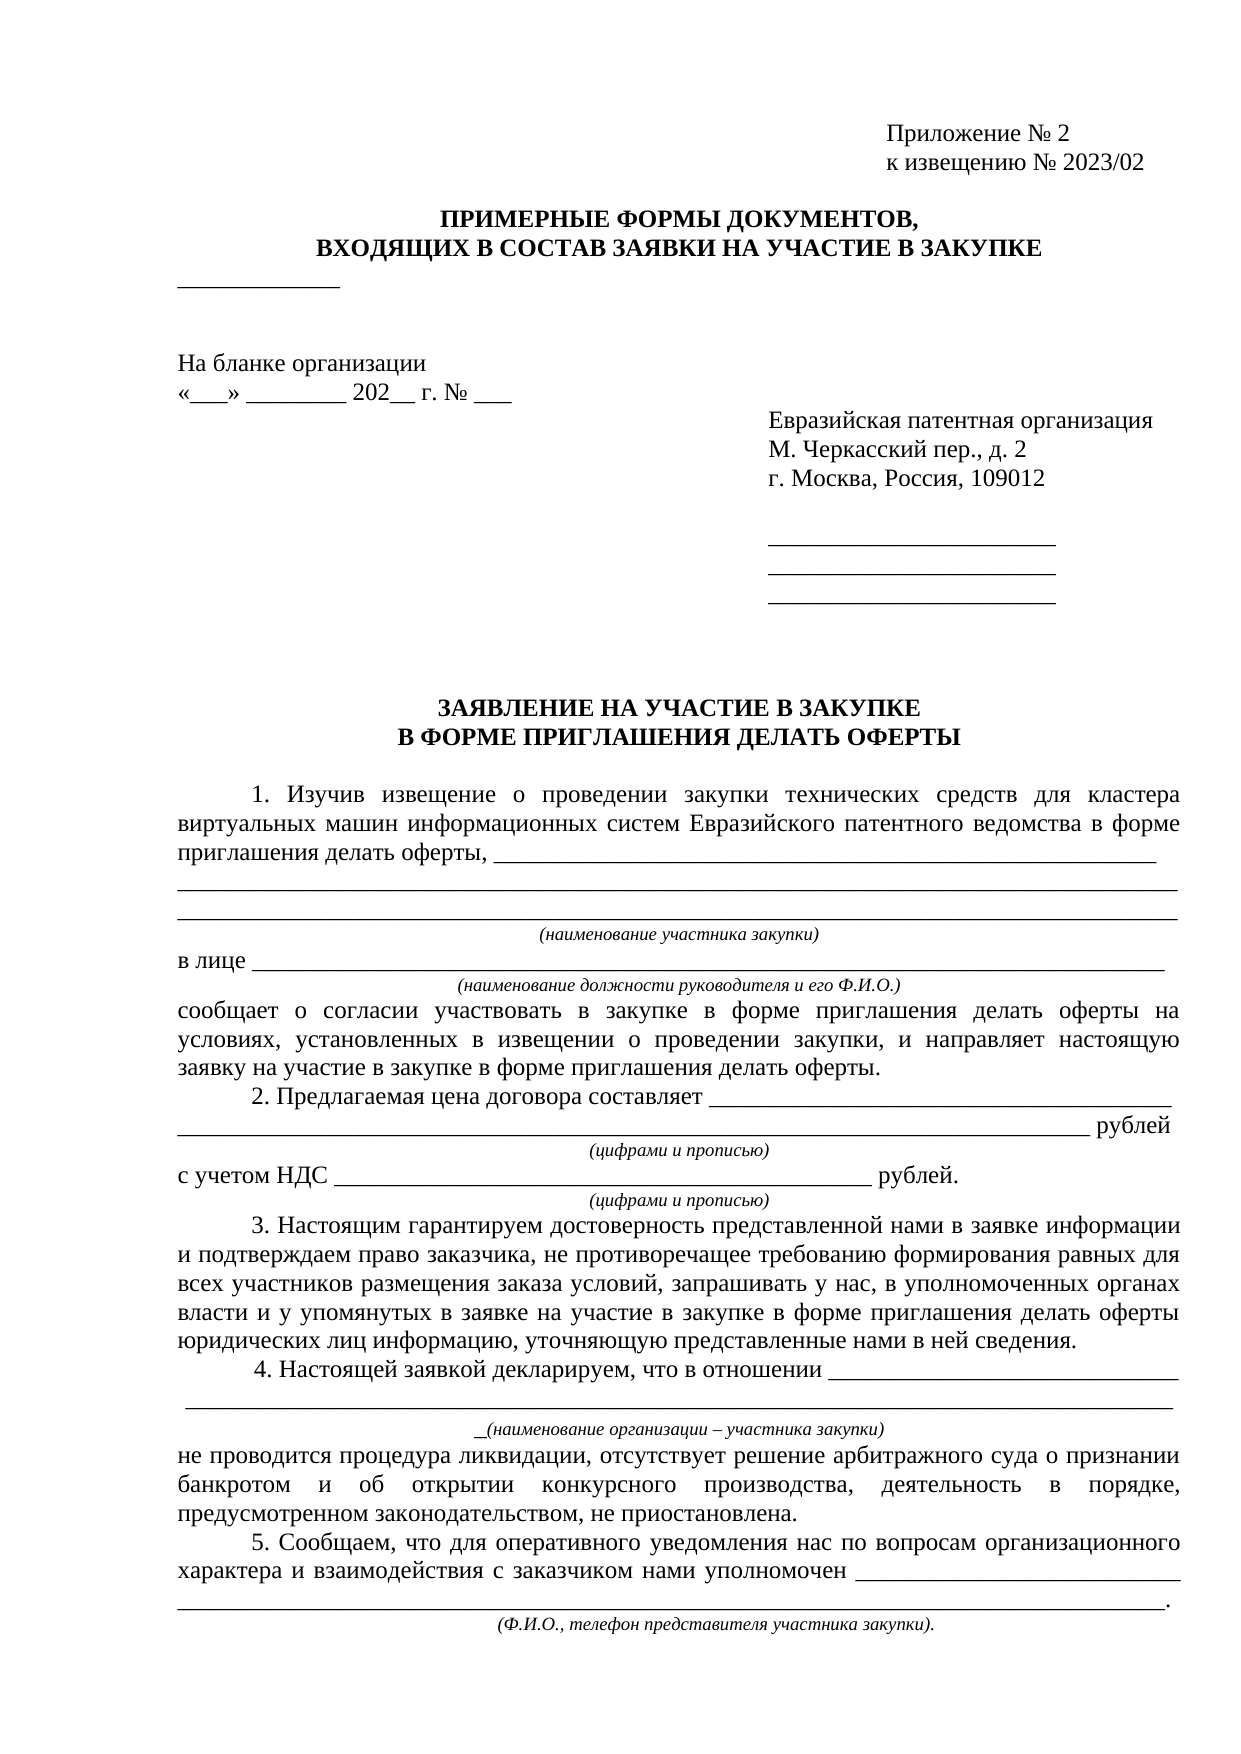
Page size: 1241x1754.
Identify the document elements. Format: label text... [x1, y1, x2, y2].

list М. Черкасский пер., д. 2 [768, 434, 1181, 463]
text сообщает о согласии участвовать в закупке в форме приглашения делать оферты на условиях, установленных в извещении о проведении закупки, и направляет настоящую заявку на участие в закупке в форме приглашения делать оферты. [177, 995, 1181, 1081]
text «___» ________ 202__ г. № ___ [177, 377, 1181, 406]
text (наименование должности руководителя и его Ф.И.О.) [177, 973, 1181, 995]
text (Ф.И.О., телефон представителя участника закупки). [177, 1613, 1181, 1635]
text ________________________________________________________________________________ [177, 894, 1181, 923]
text в форме приглашения делать оферты [177, 722, 1181, 751]
text 1. Изучив извещение о проведении закупки технических средств для кластера виртуальных машин информационных систем Евразийского патентного ведомства в форме приглашения делать оферты, _____________________________________________________ [177, 779, 1181, 866]
text (наименование участника закупки) [177, 923, 1181, 945]
text Евразийская патентная организация [694, 406, 1181, 434]
text На бланке организации [177, 348, 1181, 377]
list г. Москва, Россия, 109012 [768, 463, 1181, 492]
text 5. Сообщаем, что для оперативного уведомления нас по вопросам организационного характера и взаимодействия с заказчиком нами уполномочен __________________________ _______________________________________________________________________________. [177, 1527, 1181, 1613]
list _______________________ [768, 549, 1181, 578]
text (цифрами и прописью) [177, 1139, 1181, 1160]
text к извещению № 2023/02 [886, 147, 1181, 176]
text 3. Настоящим гарантируем достоверность представленной нами в заявке информации и подтверждаем право заказчика, не противоречащее требованию формирования равных для всех участников размещения заказа условий, запрашивать у нас, в уполномоченных органах власти и у упомянутых в заявке на участие в закупке в форме приглашения делать оферты юридических лиц информацию, уточняющую представленные нами в ней сведения. [177, 1211, 1181, 1354]
text 2. Предлагаемая цена договора составляет _____________________________________ [177, 1081, 1181, 1110]
text входящих в состав заявки на участие в закупке [177, 233, 1181, 262]
text не проводится процедура ликвидации, отсутствует решение арбитражного суда о признании банкротом и об открытии конкурсного производства, деятельность в порядке, предусмотренном законодательством, не приостановлена. [177, 1441, 1181, 1527]
text с учетом НДС ___________________________________________ рублей. [177, 1160, 1181, 1189]
text 4. Настоящей заявкой декларируем, что в отношении ____________________________ ________________________________________________________________________________(наименование организации – участника закупки) [177, 1354, 1181, 1441]
text в лице _________________________________________________________________________ [177, 945, 1181, 973]
text _____________ [177, 262, 1181, 291]
text Приложение № 2 [886, 118, 1181, 147]
list _______________________ [768, 521, 1181, 549]
text ЗАЯВЛЕНИЕ НА УЧАСТИЕ В закупке [177, 693, 1181, 722]
list _______________________ [768, 578, 1181, 607]
text ________________________________________________________________________________ [177, 866, 1181, 894]
text (цифрами и прописью) [177, 1189, 1181, 1211]
text Примерные формы документов, [177, 204, 1181, 233]
text _________________________________________________________________________ рублей [177, 1110, 1181, 1139]
